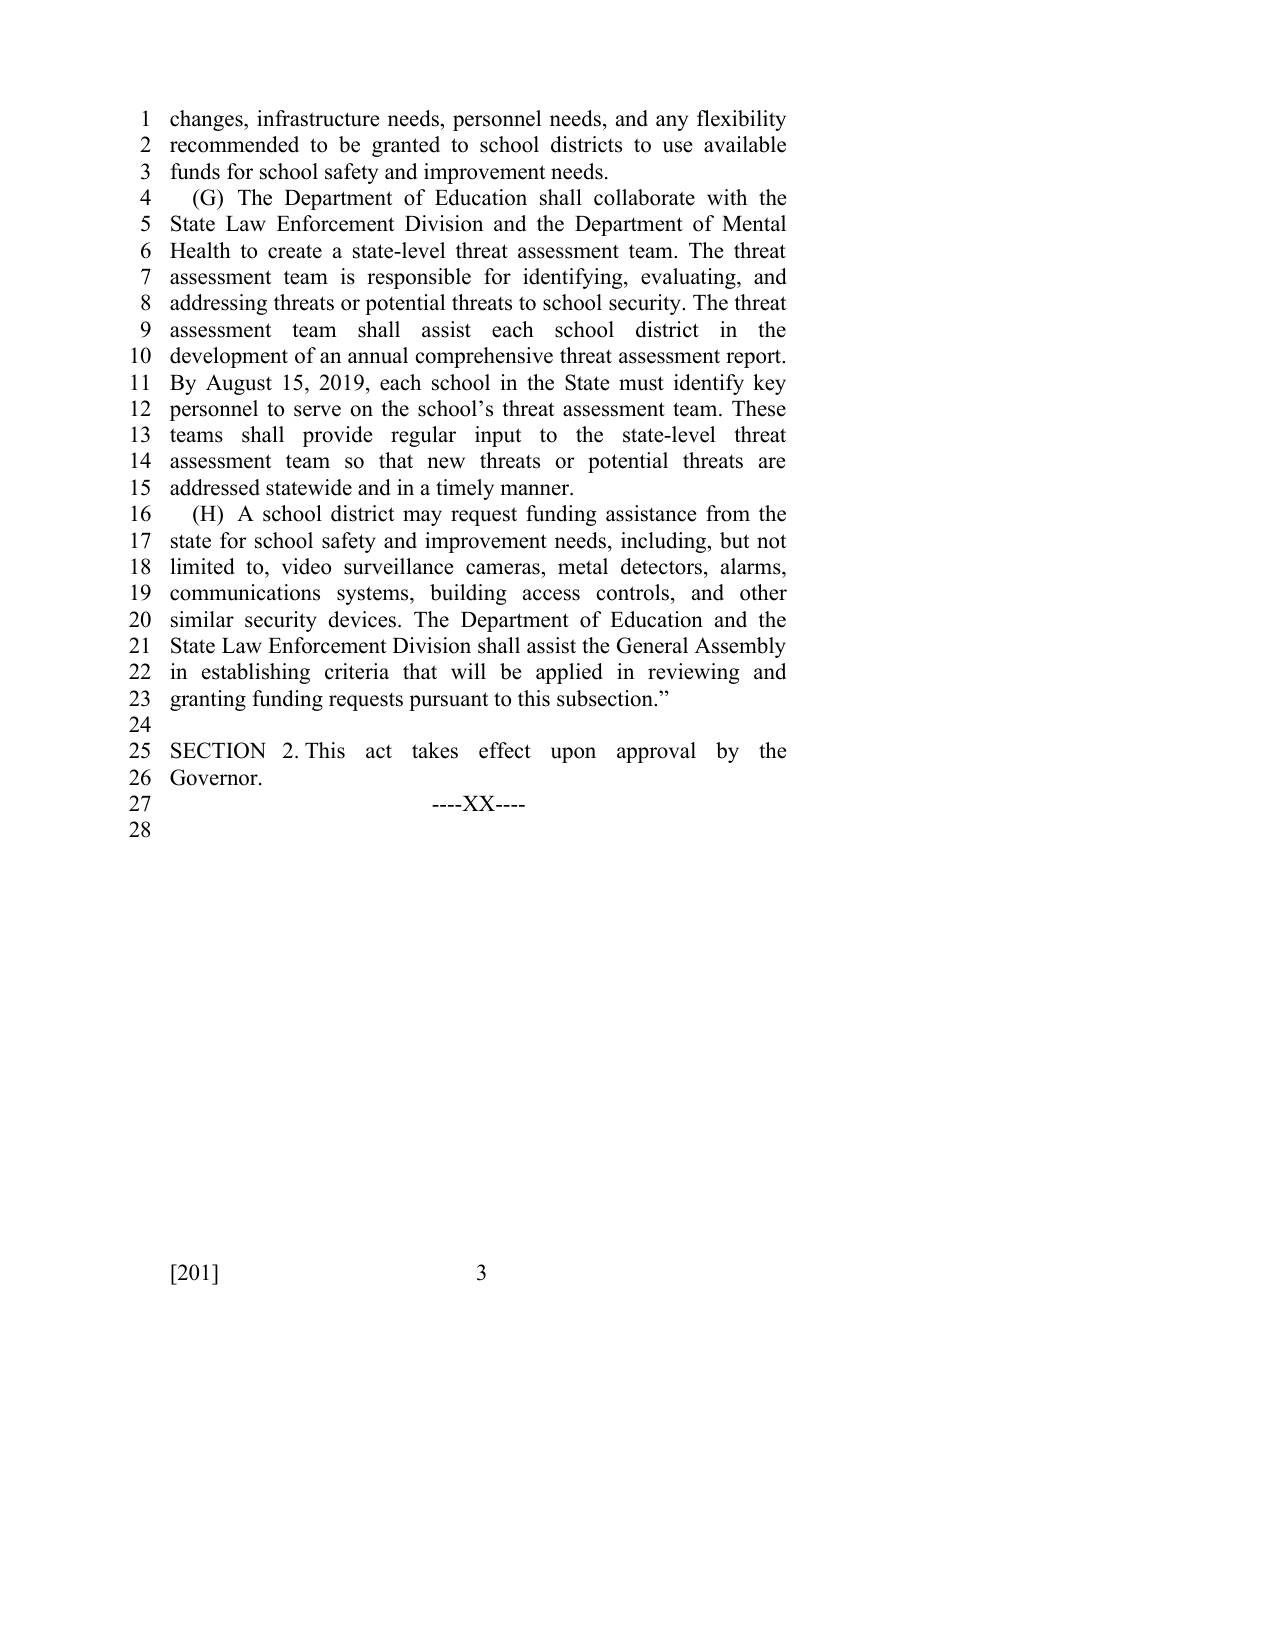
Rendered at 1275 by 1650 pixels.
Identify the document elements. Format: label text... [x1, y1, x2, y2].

text (G) The Department of Education shall collaborate with the State Law Enforcement Division and the Department of Mental Health to create a state-level threat assessment team. The threat assessment team is responsible for identifying, evaluating, and addressing threats or potential threats to school security. The threat assessment team shall assist each school district in the development of an annual comprehensive threat assessment report. By August 15, 2019, each school in the State must identify key personnel to serve on the school’s threat assessment team. These teams shall provide regular input to the state-level threat assessment team so that new threats or potential threats are addressed statewide and in a timely manner. [169, 184, 787, 500]
text ----XX---- [169, 790, 787, 817]
text (H) A school district may request funding assistance from the state for school safety and improvement needs, including, but not limited to, video surveillance cameras, metal detectors, alarms, communications systems, building access controls, and other similar security devices. The Department of Education and the State Law Enforcement Division shall assist the General Assembly in establishing criteria that will be applied in reviewing and granting funding requests pursuant to this subsection.” [169, 500, 787, 711]
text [169, 105, 787, 184]
text SECTION 2. This act takes effect upon approval by the Governor. [169, 737, 787, 790]
